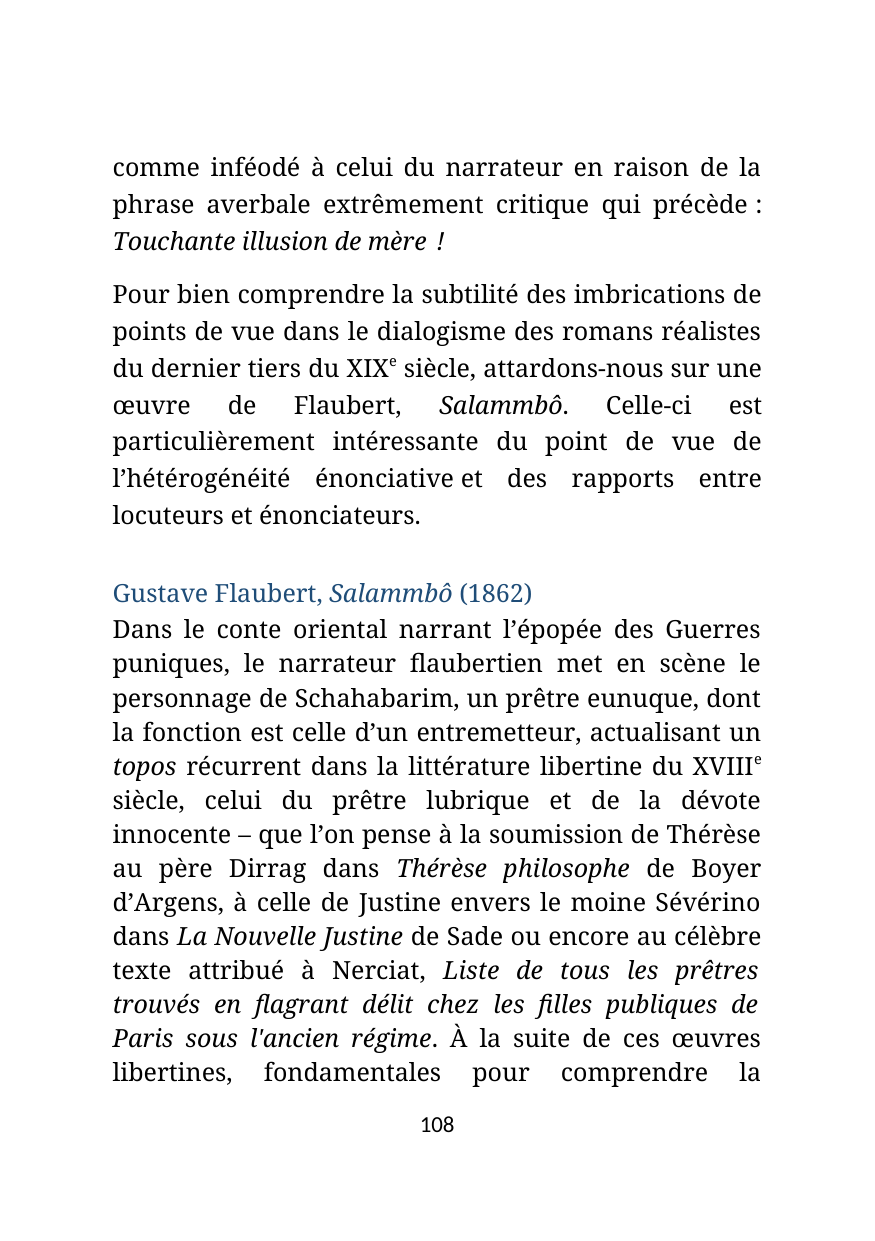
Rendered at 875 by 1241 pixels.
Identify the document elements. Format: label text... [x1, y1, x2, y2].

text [112, 612, 762, 1089]
subtitle Gustave Flaubert, Salammbô (1862) [112, 575, 762, 609]
text Pour bien comprendre la subtilité des imbrications de points de vue dans le dialogisme des romans réalistes du dernier tiers du XIXe siècle, attardons-nous sur une œuvre de Flaubert, Salammbô. Celle-ci est particulièrement intéressante du point de vue de l’hétérogénéité énonciative et des rapports entre locuteurs et énonciateurs. [112, 277, 762, 532]
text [112, 150, 762, 258]
